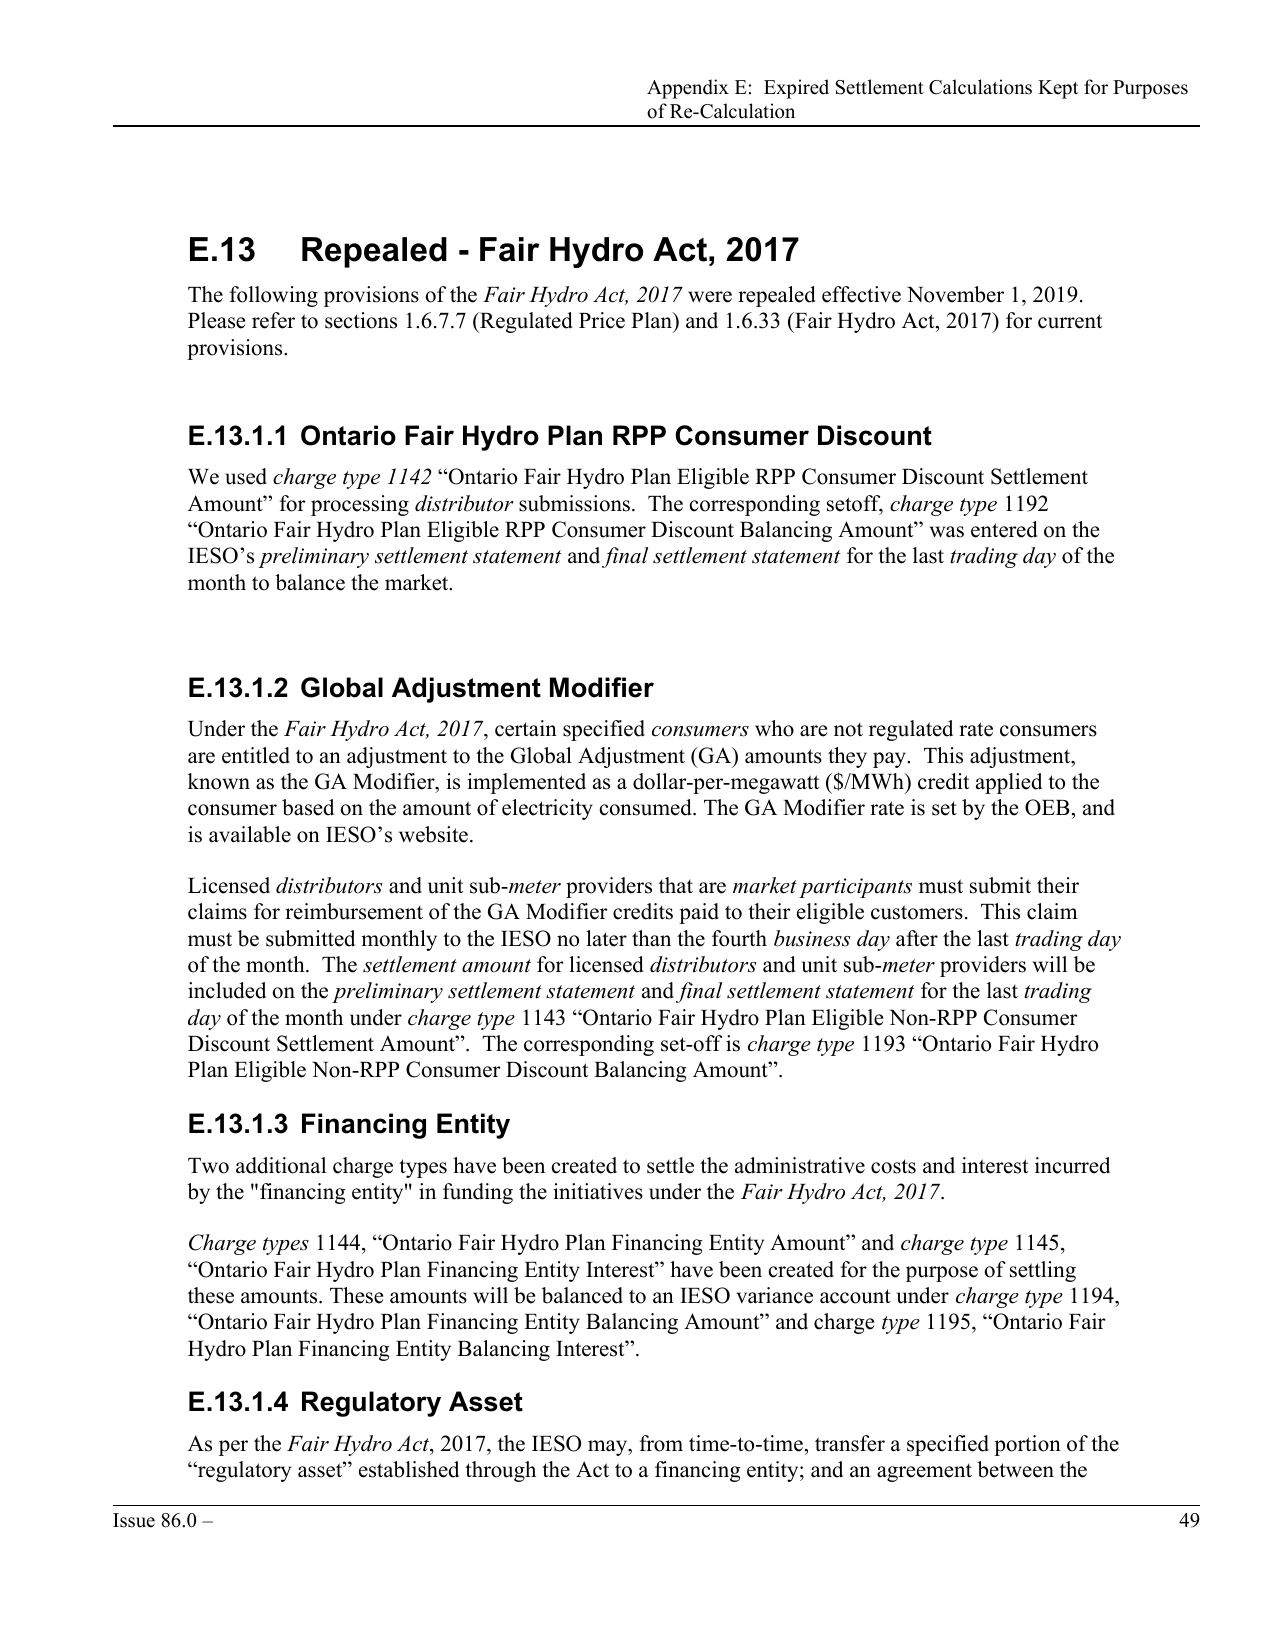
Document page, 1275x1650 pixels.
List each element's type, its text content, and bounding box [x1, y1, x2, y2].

list Global Adjustment Modifier [187, 672, 1125, 703]
text We used charge type 1142 “Ontario Fair Hydro Plan Eligible RPP Consumer Discount Settlement Amount” for processing distributor submissions. The corresponding setoff, charge type 1192 “Ontario Fair Hydro Plan Eligible RPP Consumer Discount Balancing Amount” was entered on the IESO’s preliminary settlement statement and final settlement statement for the last trading day of the month to balance the market. [187, 463, 1125, 595]
text Repealed - Fair Hydro Act, 2017 [187, 230, 1125, 268]
text Licensed distributors and unit sub-meter providers that are market participants must submit their claims for reimbursement of the GA Modifier credits paid to their eligible customers. This claim must be submitted monthly to the IESO no later than the fourth business day after the last trading day of the month. The settlement amount for licensed distributors and unit sub-meter providers will be included on the preliminary settlement statement and final settlement statement for the last trading day of the month under charge type 1143 “Ontario Fair Hydro Plan Eligible Non-RPP Consumer Discount Settlement Amount”. The corresponding set-off is charge type 1193 “Ontario Fair Hydro Plan Eligible Non-RPP Consumer Discount Balancing Amount”. [187, 872, 1125, 1083]
list Financing Entity [187, 1108, 1125, 1139]
text Under the Fair Hydro Act, 2017, certain specified consumers who are not regulated rate consumers are entitled to an adjustment to the Global Adjustment (GA) amounts they pay. This adjustment, known as the GA Modifier, is implemented as a dollar-per-megawatt ($/MWh) credit applied to the consumer based on the amount of electricity consumed. The GA Modifier rate is set by the OEB, and is available on IESO’s website. [187, 715, 1125, 847]
list Regulatory Asset [187, 1386, 1125, 1417]
text Two additional charge types have been created to settle the administrative costs and interest incurred by the "financing entity" in funding the initiatives under the Fair Hydro Act, 2017. [187, 1152, 1125, 1204]
list Ontario Fair Hydro Plan RPP Consumer Discount [187, 420, 1125, 451]
text The following provisions of the Fair Hydro Act, 2017 were repealed effective November 1, 2019. Please refer to sections 1.6.7.7 (Regulated Price Plan) and 1.6.33 (Fair Hydro Act, 2017) for current provisions. [187, 281, 1125, 360]
text Charge types 1144, “Ontario Fair Hydro Plan Financing Entity Amount” and charge type 1145, “Ontario Fair Hydro Plan Financing Entity Interest” have been created for the purpose of settling these amounts. These amounts will be balanced to an IESO variance account under charge type 1194, “Ontario Fair Hydro Plan Financing Entity Balancing Amount” and charge type 1195, “Ontario Fair Hydro Plan Financing Entity Balancing Interest”. [187, 1229, 1125, 1361]
